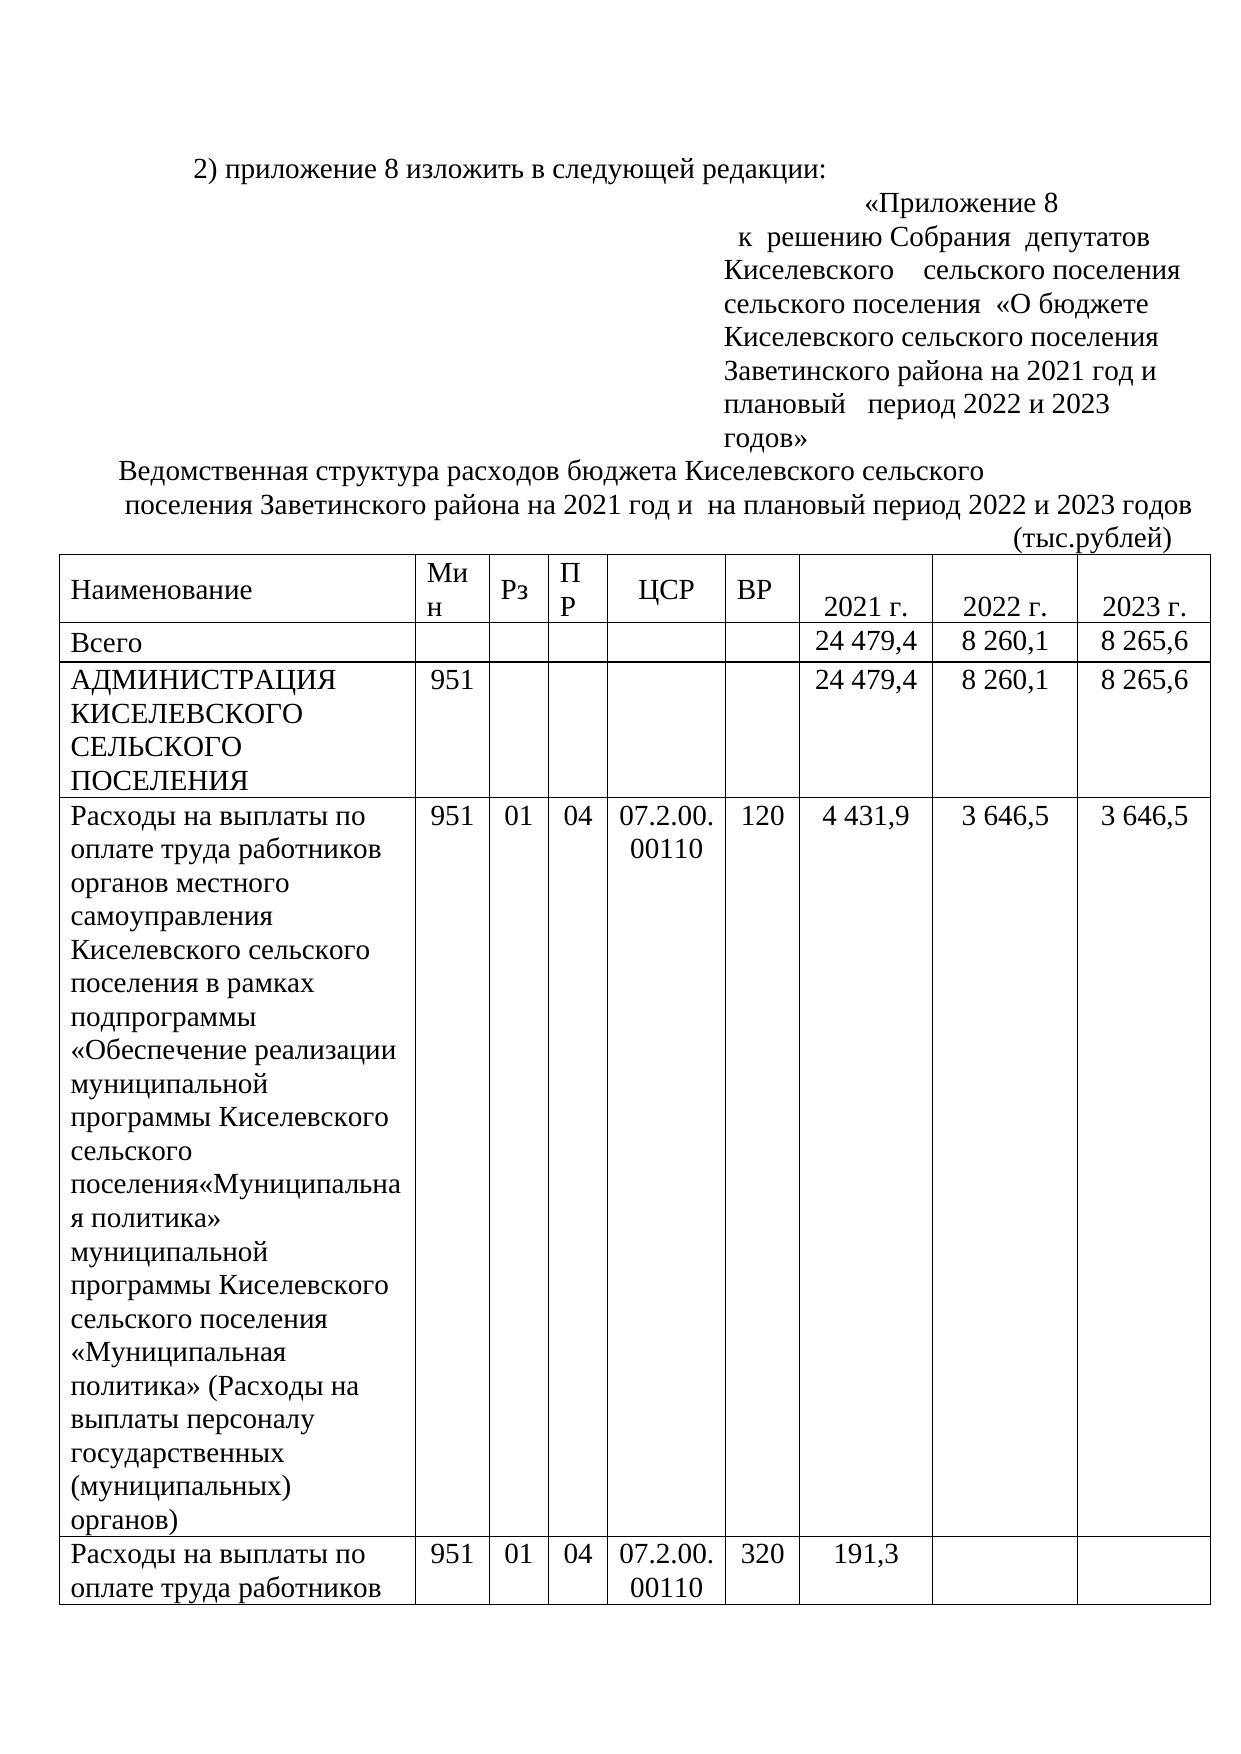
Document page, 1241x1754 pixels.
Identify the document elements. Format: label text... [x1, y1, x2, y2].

table_header 2022 г. [933, 555, 1077, 622]
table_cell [60, 1537, 415, 1604]
table_cell 01 [490, 1537, 548, 1604]
table_cell [726, 623, 799, 661]
text к решению Собрания депутатов Киселевского сельского поселения сельского поселения «О бюджете Киселевского сельского поселения Заветинского района на 2021 год и плановый период 2022 и 2023 годов» [709, 219, 1199, 453]
table_cell [933, 1537, 1077, 1604]
table_cell 320 [726, 1537, 799, 1604]
table_cell 951 [416, 798, 489, 1536]
table_header 2021 г. [800, 555, 932, 622]
table_cell 8 265,6 [1078, 623, 1210, 661]
table_cell 24 479,4 [800, 663, 932, 797]
table_cell 8 265,6 [1078, 663, 1210, 797]
text 2) приложение 8 изложить в следующей редакции: [118, 152, 1199, 185]
text «Приложение 8 [709, 185, 1199, 219]
table_cell [549, 663, 607, 797]
table_cell 3 646,5 [1078, 798, 1210, 1536]
table_cell 3 646,5 [933, 798, 1077, 1536]
table_cell 04 [549, 798, 607, 1536]
table_cell 8 260,1 [933, 623, 1077, 661]
table_header Наименование [60, 555, 415, 622]
table_cell [416, 623, 489, 661]
table_cell Всего [60, 623, 415, 661]
text Ведомственная структура расходов бюджета Киселевского сельского [118, 453, 1199, 487]
table_cell Расходы на выплаты по оплате труда работников органов местного самоуправления Киселевского сельского поселения в рамках подпрограммы «Обеспечение реализации муниципальной программы Киселевского сельского поселения«Муниципальная политика» муниципальной программы Киселевского сельского поселения «Муниципальная политика» (Расходы на выплаты персоналу государственных (муниципальных) органов) [60, 798, 415, 1536]
text (тыс.рублей) [709, 521, 1199, 554]
table_cell 04 [549, 1537, 607, 1604]
table_cell 4 431,9 [800, 798, 932, 1536]
table_cell 191,3 [800, 1537, 932, 1604]
text поселения Заветинского района на 2021 год и на плановый период 2022 и 2023 годов [118, 487, 1199, 521]
table_header Рз [490, 555, 548, 622]
table_cell 951 [416, 1537, 489, 1604]
table_cell 01 [490, 798, 548, 1536]
table_header ВР [726, 555, 799, 622]
table_cell 8 260,1 [933, 663, 1077, 797]
table_cell [608, 663, 725, 797]
table_header ПР [549, 555, 607, 622]
table_cell 120 [726, 798, 799, 1536]
table_cell 07.2.00.00110 [608, 798, 725, 1536]
table_cell [549, 623, 607, 661]
table_cell [726, 663, 799, 797]
table_cell [1078, 1537, 1210, 1604]
table_cell [490, 623, 548, 661]
table_header ЦСР [608, 555, 725, 622]
table_cell [490, 663, 548, 797]
table_cell [608, 623, 725, 661]
table_cell 951 [416, 663, 489, 797]
table_header Мин [416, 555, 489, 622]
table_cell 24 479,4 [800, 623, 932, 661]
table_header 2023 г. [1078, 555, 1210, 622]
table_cell 07.2.00.00110 [608, 1537, 725, 1604]
table_cell АДМИНИСТРАЦИЯ КИСЕЛЕВСКОГО СЕЛЬСКОГО ПОСЕЛЕНИЯ [60, 663, 415, 797]
